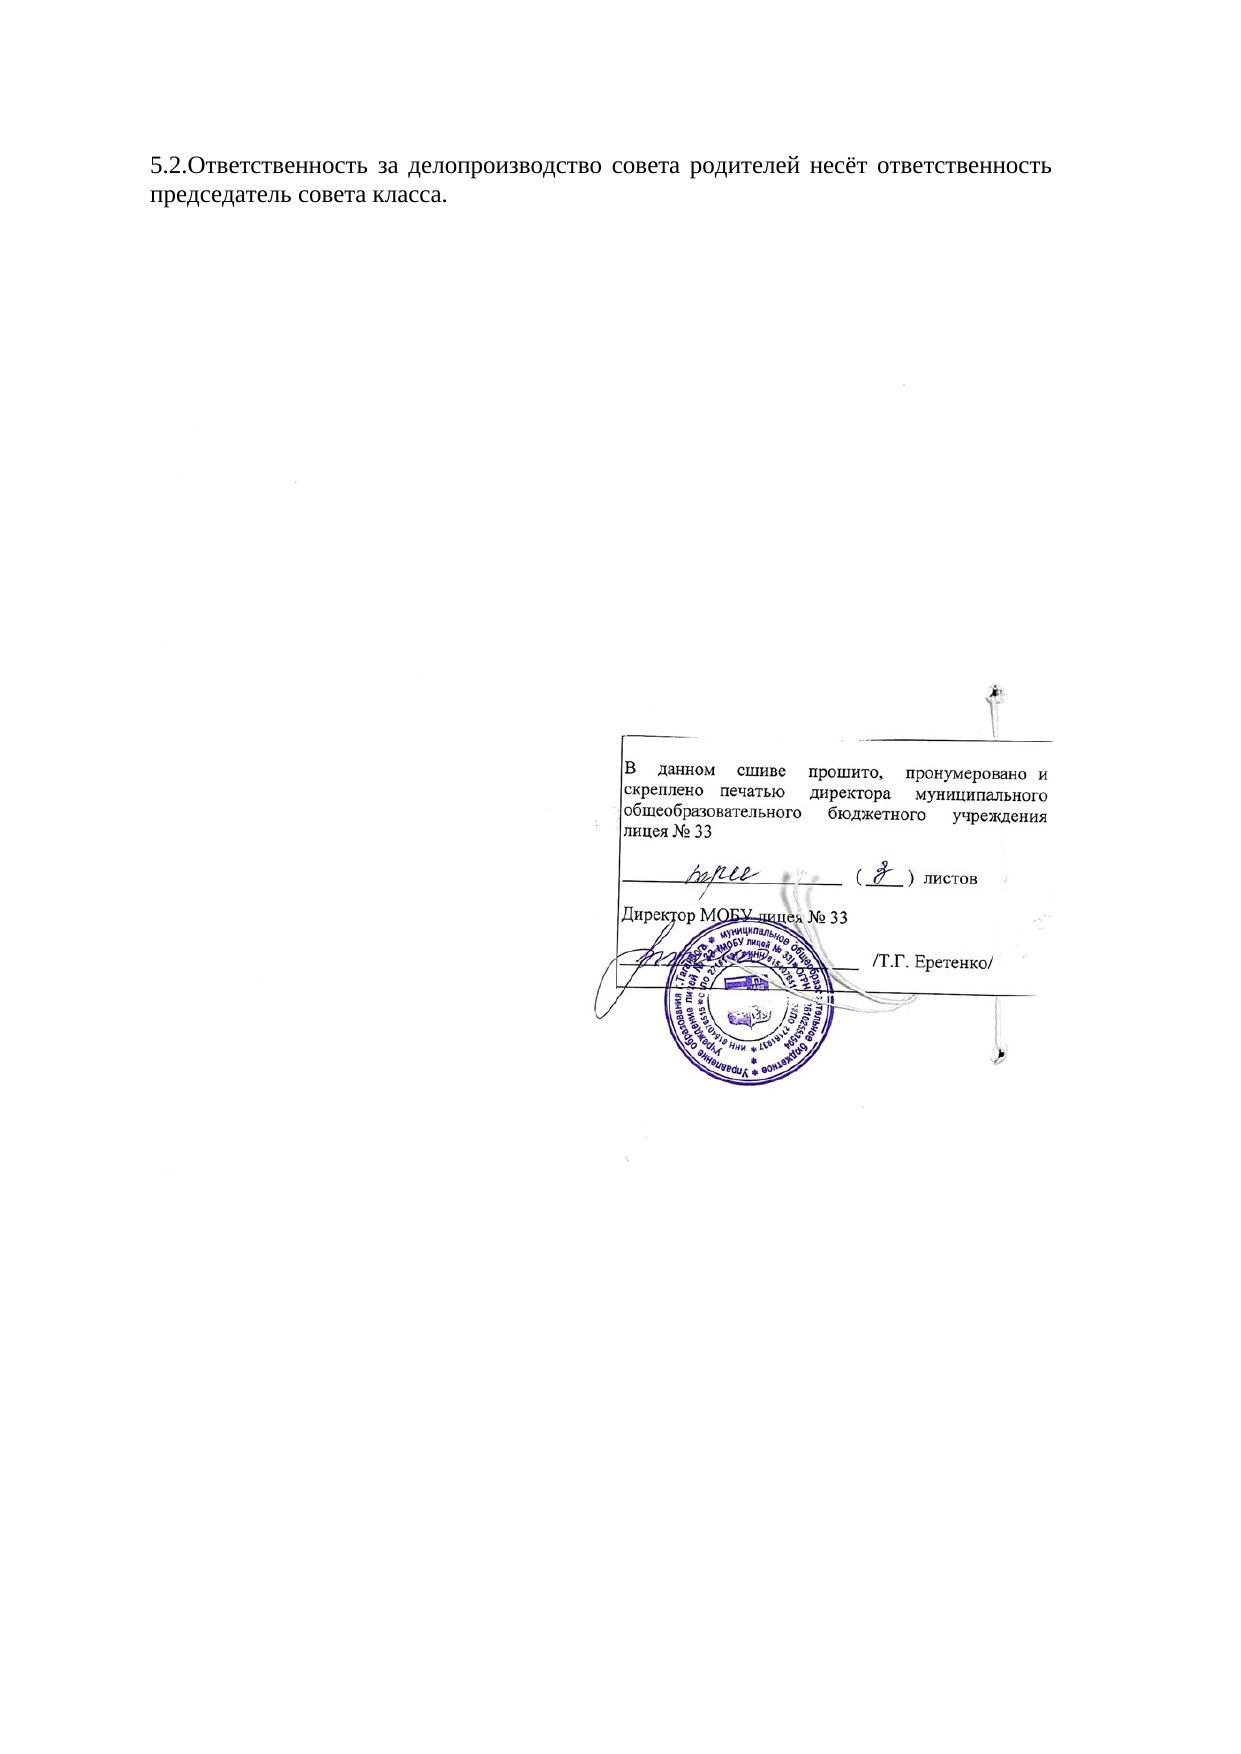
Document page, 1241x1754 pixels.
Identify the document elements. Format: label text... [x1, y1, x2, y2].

picture [150, 261, 1053, 1537]
text 5.2.Ответственность за делопроизводство совета родителей несёт ответственность председатель совета класса. [150, 150, 1053, 207]
